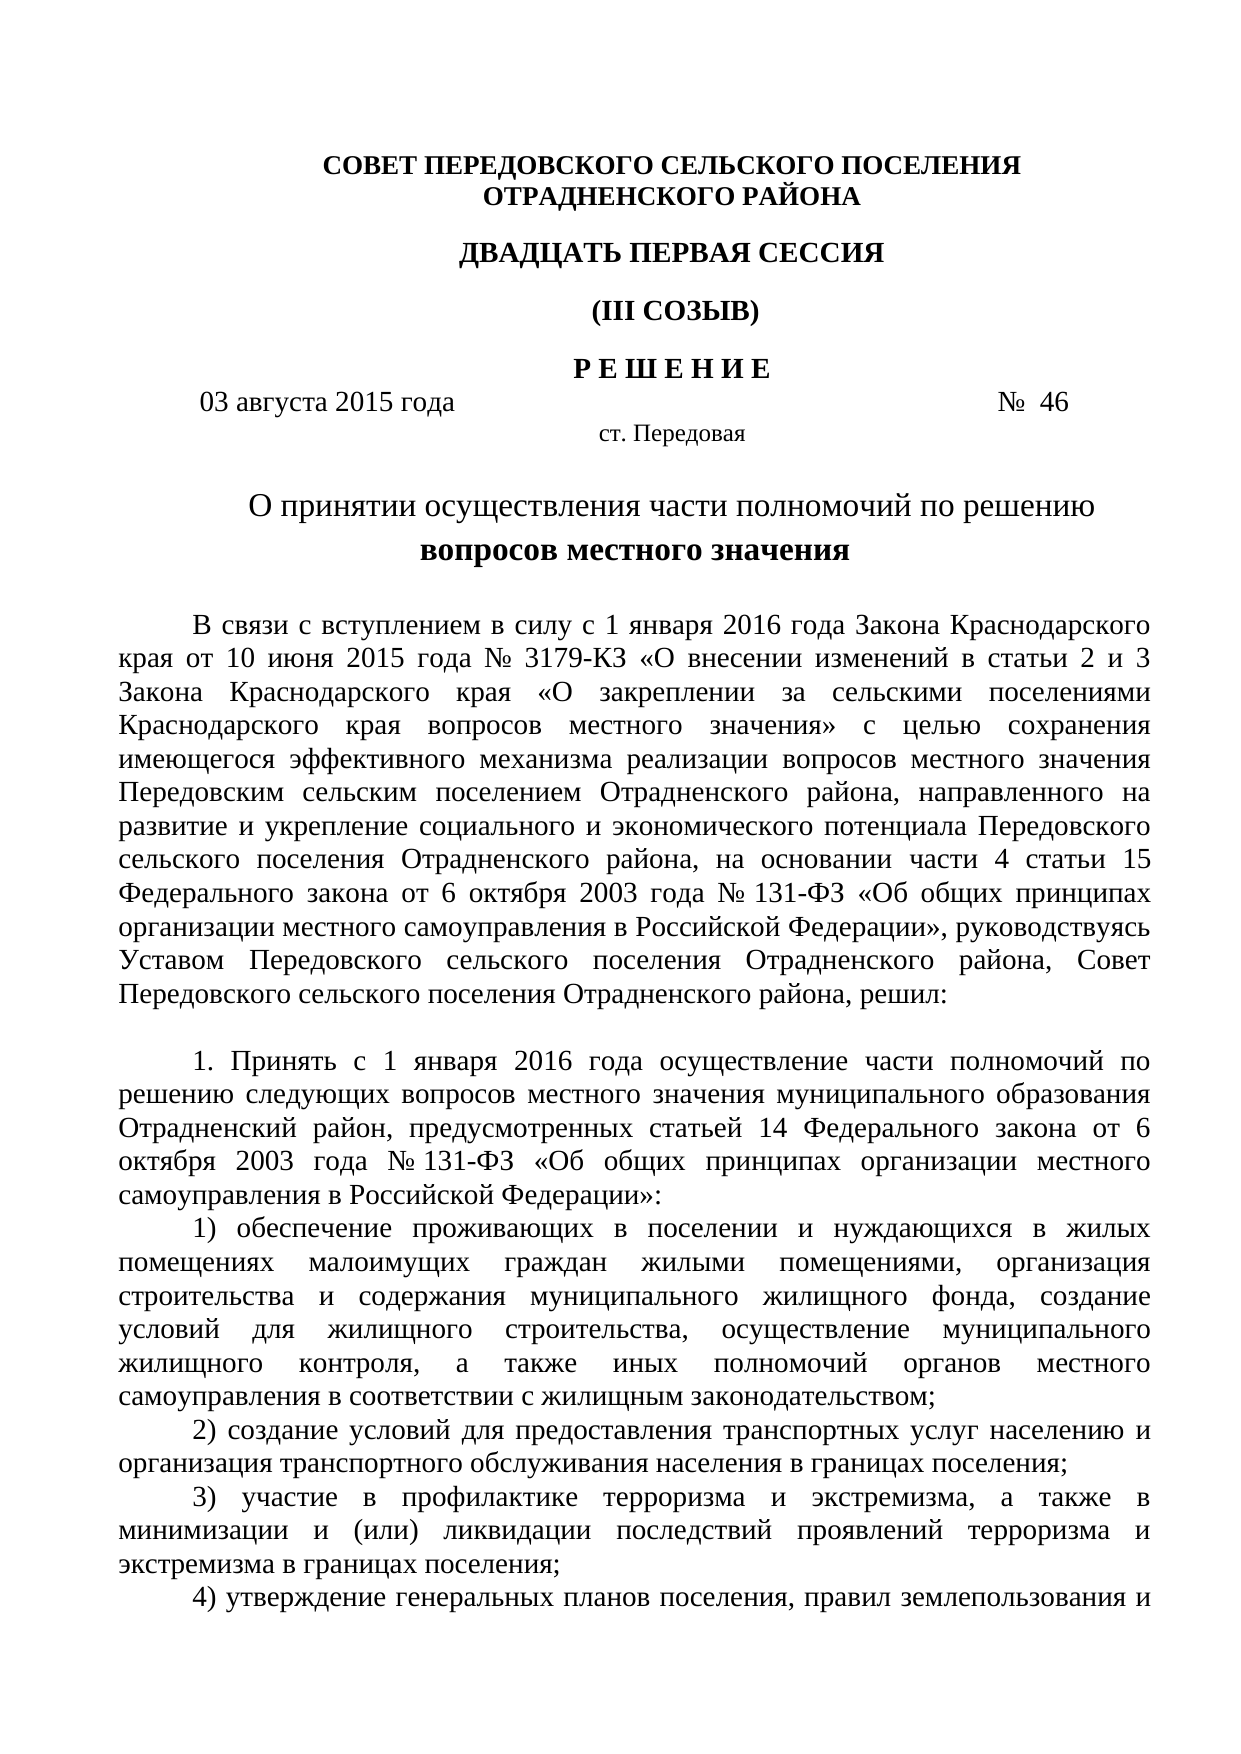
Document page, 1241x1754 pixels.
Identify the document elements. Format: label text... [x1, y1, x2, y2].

subtitle О принятии осуществления части полномочий по решению вопросов местного значения [118, 485, 1152, 568]
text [118, 1579, 1152, 1613]
text ДВАДЦАТЬ ПЕРВАЯ СЕССИЯ [118, 236, 1152, 269]
text 1. Принять с 1 января 2016 года осуществление части полномочий по решению следующих вопросов местного значения муниципального образования Отрадненский район, предусмотренных статьей 14 Федерального закона от 6 октября 2003 года № 131-ФЗ «Об общих принципах организации местного самоуправления в Российской Федерации»: [118, 1043, 1152, 1211]
text В связи с вступлением в силу с 1 января 2016 года Закона Краснодарского края от 10 июня 2015 года № 3179-КЗ «О внесении изменений в статьи 2 и 3 Закона Краснодарского края «О закреплении за сельскими поселениями Краснодарского края вопросов местного значения» с целью сохранения имеющегося эффективного механизма реализации вопросов местного значения Передовским сельским поселением Отрадненского района, направленного на развитие и укрепление социального и экономического потенциала Передовского сельского поселения Отрадненского района, на основании части 4 статьи 15 Федерального закона от 6 октября 2003 года № 131-ФЗ «Об общих принципах организации местного самоуправления в Российской Федерации», руководствуясь Уставом Передовского сельского поселения Отрадненского района, Совет Передовского сельского поселения Отрадненского района, решил: [118, 607, 1152, 1009]
text 2) создание условий для предоставления транспортных услуг населению и организация транспортного обслуживания населения в границах поселения; [118, 1412, 1152, 1479]
text СОВЕТ ПЕРЕДОВСКОГО СЕЛЬСКОГО ПОСЕЛЕНИЯ [118, 149, 1152, 180]
text (III СОЗЫВ) [118, 293, 1152, 327]
text 03 августа 2015 года № 46 [118, 384, 1152, 418]
text 1) обеспечение проживающих в поселении и нуждающихся в жилых помещениях малоимущих граждан жилыми помещениями, организация строительства и содержания муниципального жилищного фонда, создание условий для жилищного строительства, осуществление муниципального жилищного контроля, а также иных полномочий органов местного самоуправления в соответствии с жилищным законодательством; [118, 1211, 1152, 1412]
text 3) участие в профилактике терроризма и экстремизма, а также в минимизации и (или) ликвидации последствий проявлений терроризма и экстремизма в границах поселения; [118, 1479, 1152, 1579]
text ст. Передовая [118, 418, 1152, 447]
text ОТРАДНЕНСКОГО РАЙОНА [118, 180, 1152, 212]
text Р Е Ш Е Н И Е [118, 351, 1152, 384]
